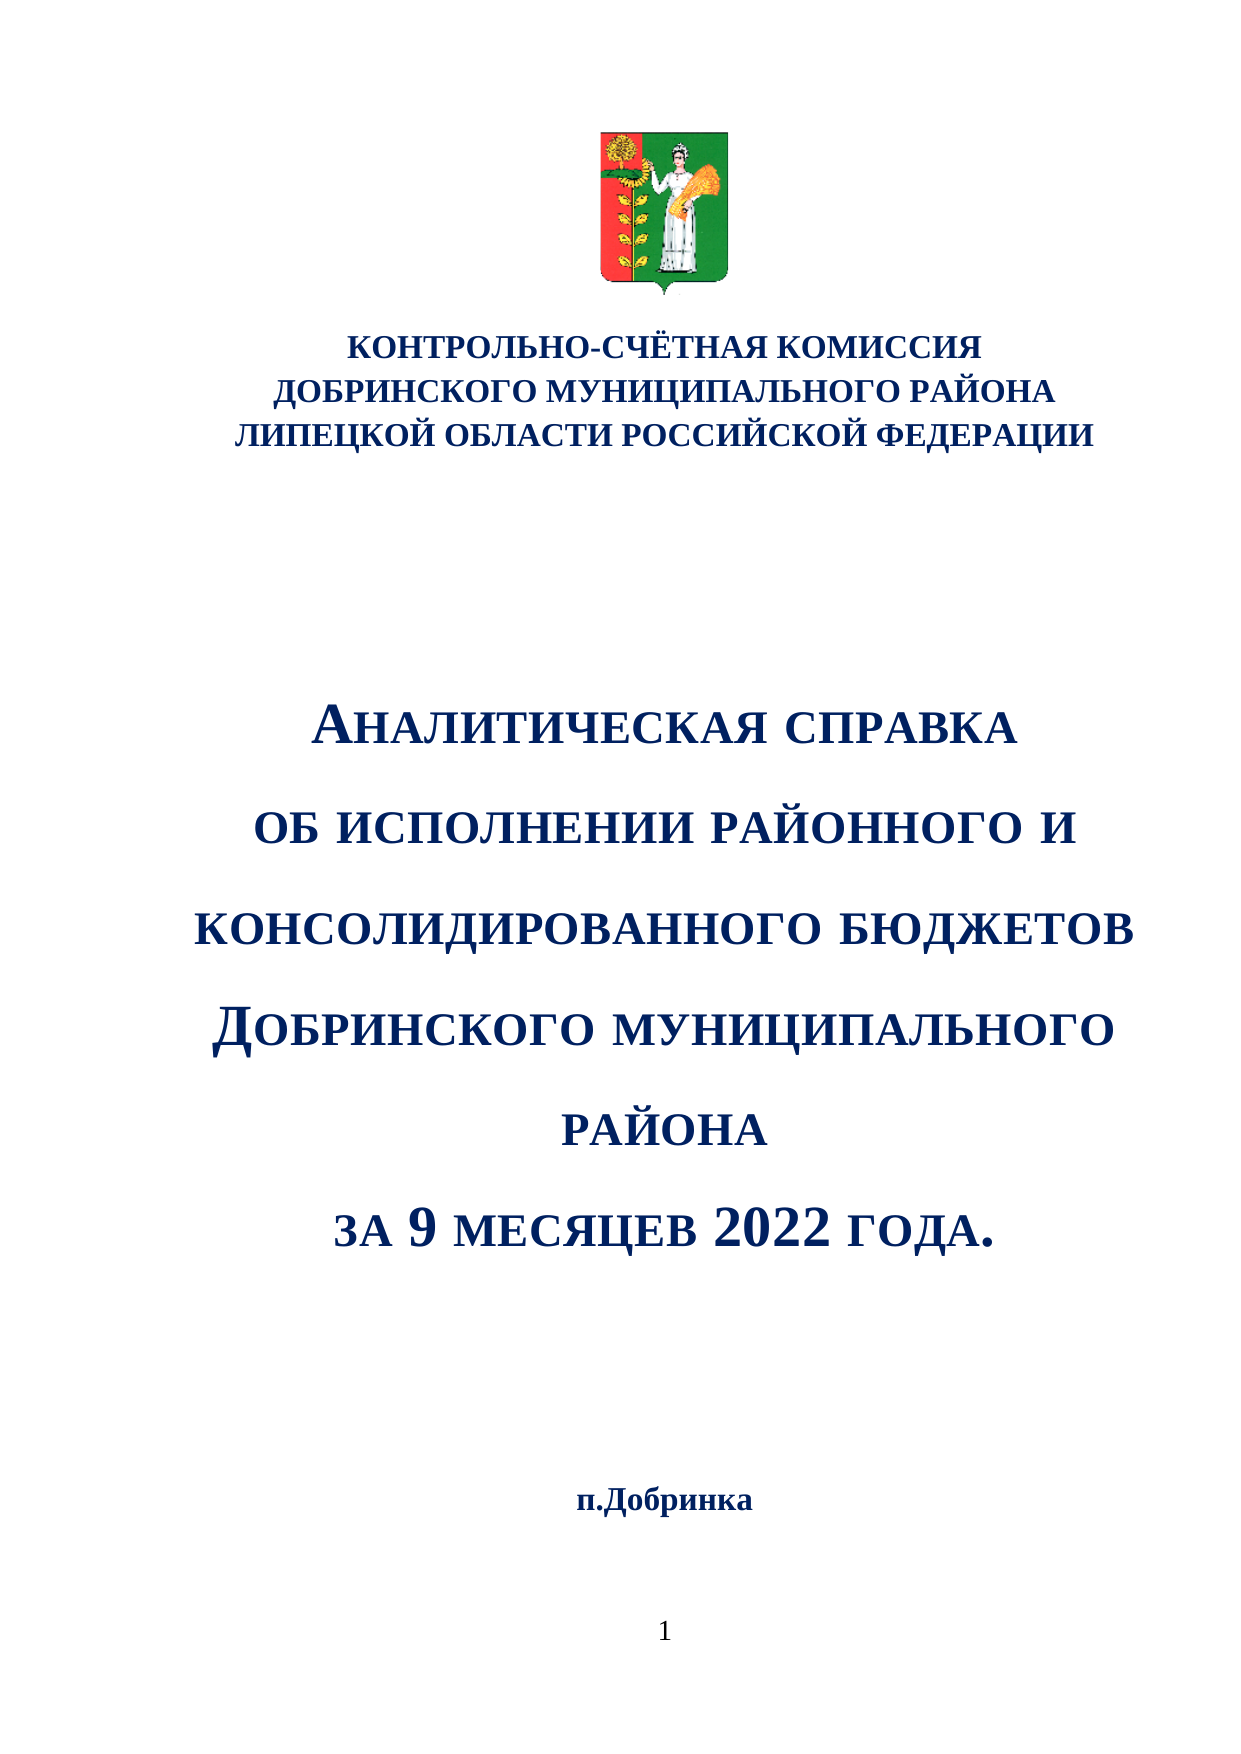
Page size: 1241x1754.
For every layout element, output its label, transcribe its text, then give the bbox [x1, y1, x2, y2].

text об исполнении районного и консолидированного бюджетов Добринского муниципального района [177, 789, 1152, 1158]
text за 9 месяцев 2022 года. [177, 1192, 1152, 1259]
picture [600, 132, 729, 295]
text п.Добринка [177, 1479, 1152, 1517]
text ЛИПЕЦКОЙ ОБЛАСТИ РОССИЙСКОЙ ФЕДЕРАЦИИ [177, 415, 1152, 454]
text Аналитическая справка [177, 688, 1152, 756]
text ДОБРИНСКОГО МУНИЦИПАЛЬНОГО РАЙОНА [177, 371, 1152, 410]
text КОНТРОЛЬНО-СЧЁТНАЯ КОМИССИЯ [177, 327, 1152, 366]
